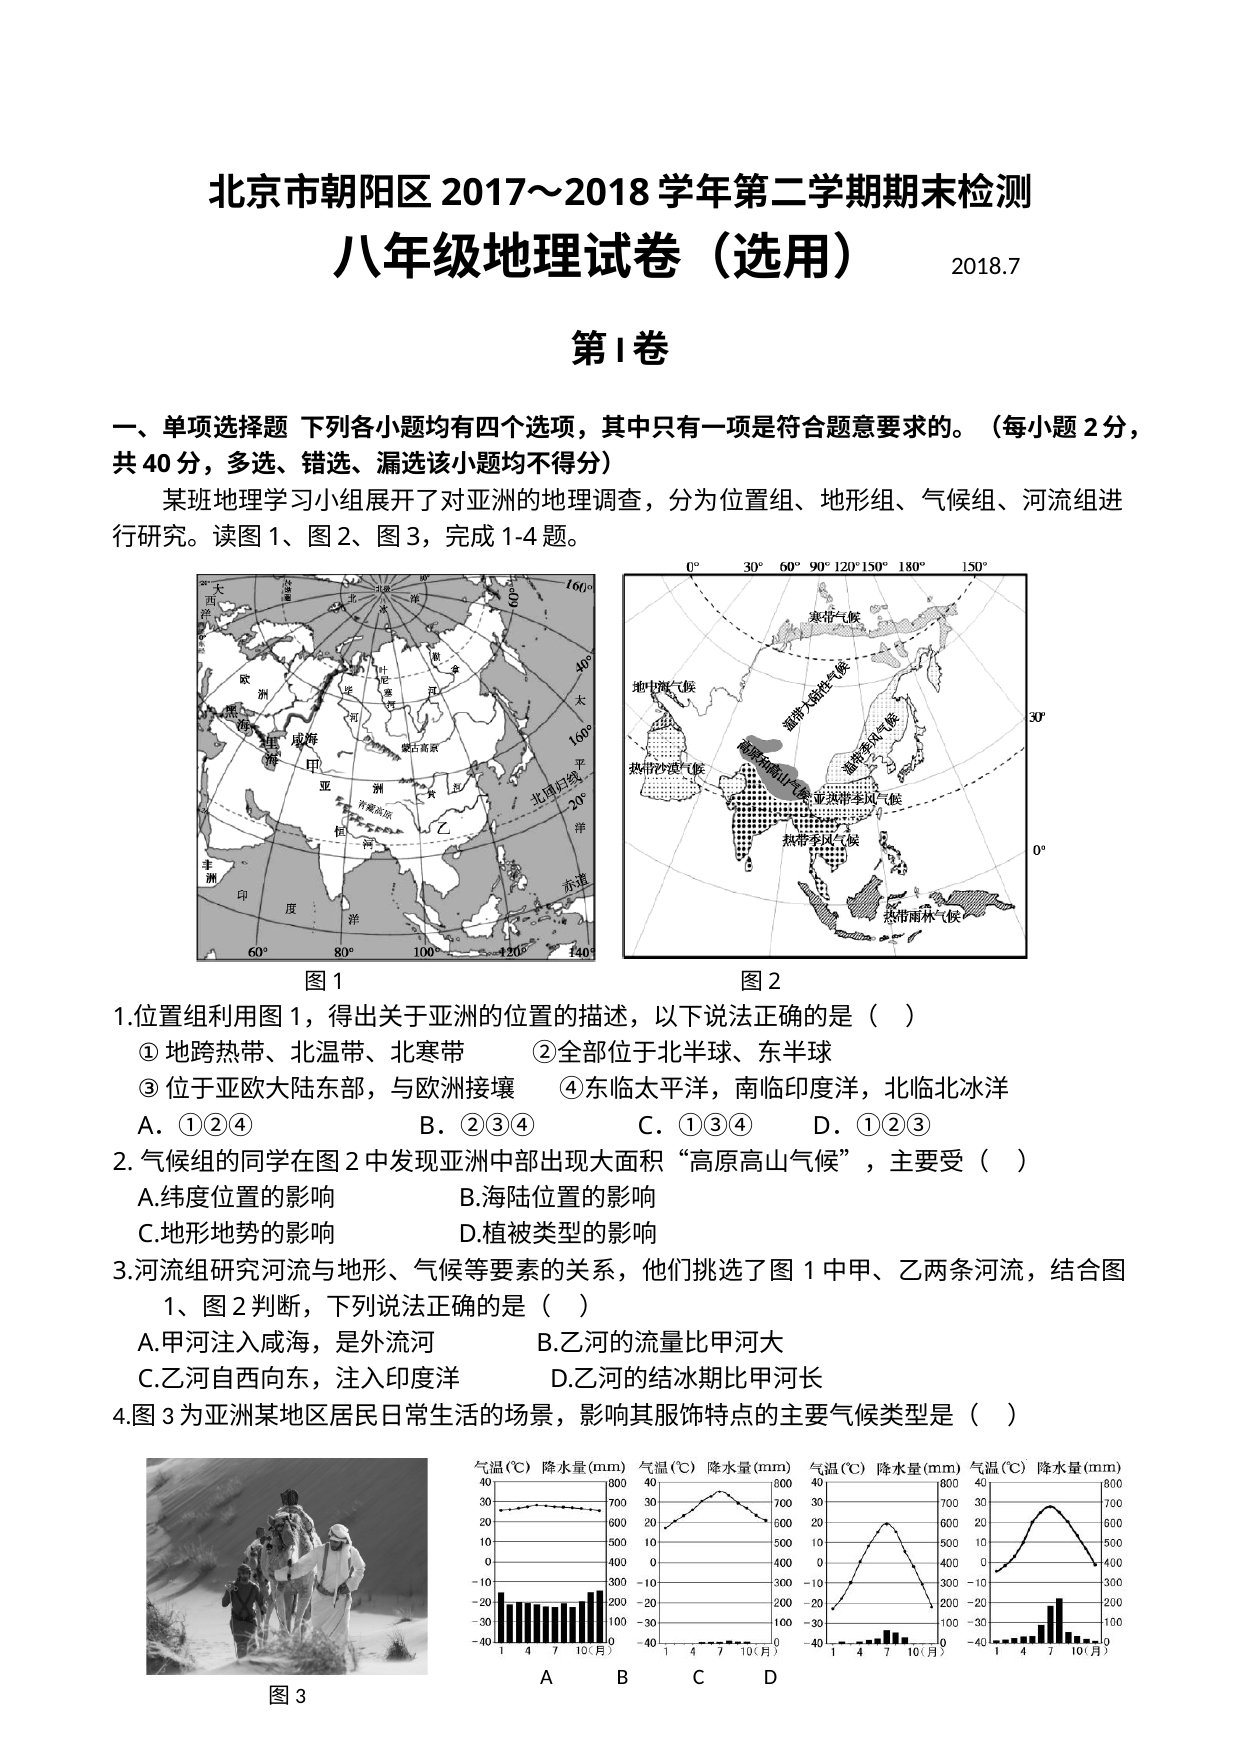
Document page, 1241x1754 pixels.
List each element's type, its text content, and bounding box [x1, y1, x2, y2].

text C.乙河自西向东，注入印度洋 D.乙河的结冰期比甲河长 [112, 1359, 1128, 1395]
picture [467, 1457, 1129, 1659]
text 第I卷 [112, 319, 1128, 374]
text 八年级地理试卷（选用） 2018.7 [112, 216, 1128, 289]
text 北京市朝阳区2017～2018学年第二学期期末检测 [112, 162, 1128, 216]
text 某班地理学习小组展开了对亚洲的地理调查，分为位置组、地形组、气候组、河流组进行研究。读图1、图2、图3，完成1-4题。 [112, 480, 1128, 553]
text 一、单项选择题 下列各小题均有四个选项，其中只有一项是符合题意要求的。（每小题2分，共40分，多选、错选、漏选该小题均不得分） [112, 408, 1128, 480]
list 气候组的同学在图2中发现亚洲中部出现大面积“高原高山气候”，主要受（ ） [112, 1141, 1128, 1178]
text ③位于亚欧大陆东部，与欧洲接壤 ④东临太平洋，南临印度洋，北临北冰洋 [112, 1069, 1128, 1105]
text 1.位置组利用图1，得出关于亚洲的位置的描述，以下说法正确的是（ ） [112, 996, 1128, 1033]
text A.甲河注入咸海，是外流河 B.乙河的流量比甲河大 [112, 1323, 1128, 1359]
text ①地跨热带、北温带、北寒带 ②全部位于北半球、东半球 [112, 1033, 1128, 1069]
picture [187, 552, 1053, 964]
text C.地形地势的影响 D.植被类型的影响 [112, 1214, 1128, 1250]
text 图1 图2 [304, 963, 1128, 996]
text A.纬度位置的影响 B.海陆位置的影响 [112, 1178, 1128, 1214]
text 3.河流组研究河流与地形、气候等要素的关系，他们挑选了图1中甲、乙两条河流，结合图1、图2判断，下列说法正确的是（ ） [112, 1250, 1128, 1323]
text 4.图3为亚洲某地区居民日常生活的场景，影响其服饰特点的主要气候类型是（ ） [112, 1395, 1128, 1431]
text A．①②④ B．②③④ C．①③④ D．①②③ [112, 1105, 1128, 1141]
